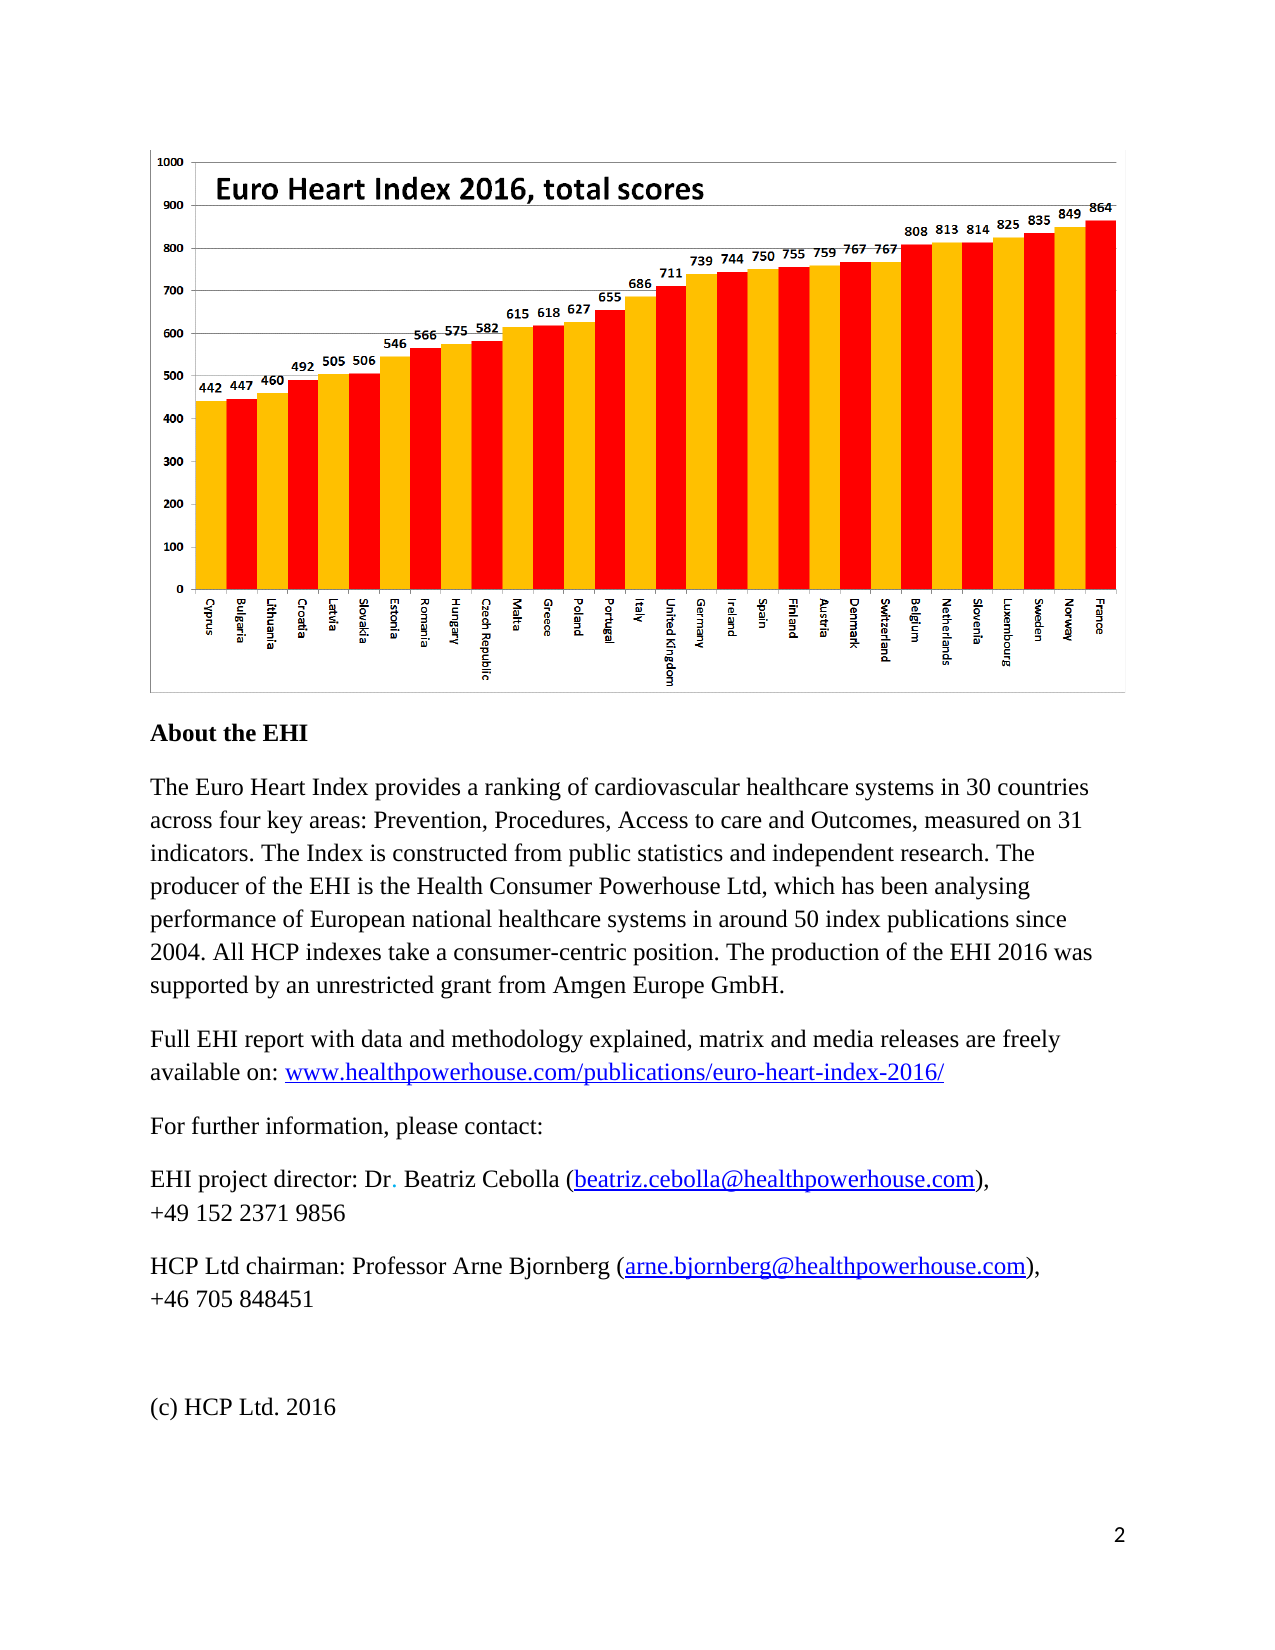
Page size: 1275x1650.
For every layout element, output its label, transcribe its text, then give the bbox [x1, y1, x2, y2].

text +49 152 2371 9856 [150, 1198, 1125, 1226]
text For further information, please contact: [150, 1111, 1125, 1139]
text The Euro Heart Index provides a ranking of cardiovascular healthcare systems in 30 countries across four key areas: Prevention, Procedures, Access to care and Outcomes, measured on 31 indicators. The Index is constructed from public statistics and independent research. The producer of the EHI is the Health Consumer Powerhouse Ltd, which has been analysing performance of European national healthcare systems in around 50 index publications since 2004. All HCP indexes take a consumer-centric position. The production of the EHI 2016 was supported by an unrestricted grant from Amgen Europe GmbH. [150, 772, 1125, 999]
text EHI project director: Dr. Beatriz Cebolla (beatriz.cebolla@healthpowerhouse.com), [150, 1164, 1125, 1193]
text Full EHI report with data and methodology explained, matrix and media releases are freely available on: www.healthpowerhouse.com/publications/euro-heart-index-2016/ [150, 1024, 1125, 1086]
text (c) HCP Ltd. 2016 [150, 1392, 1125, 1421]
picture [150, 150, 1125, 693]
text +46 705 848451 [150, 1284, 1125, 1313]
text HCP Ltd chairman: Professor Arne Bjornberg (arne.bjornberg@healthpowerhouse.com), [150, 1251, 1125, 1280]
text About the EHI [150, 718, 1125, 747]
